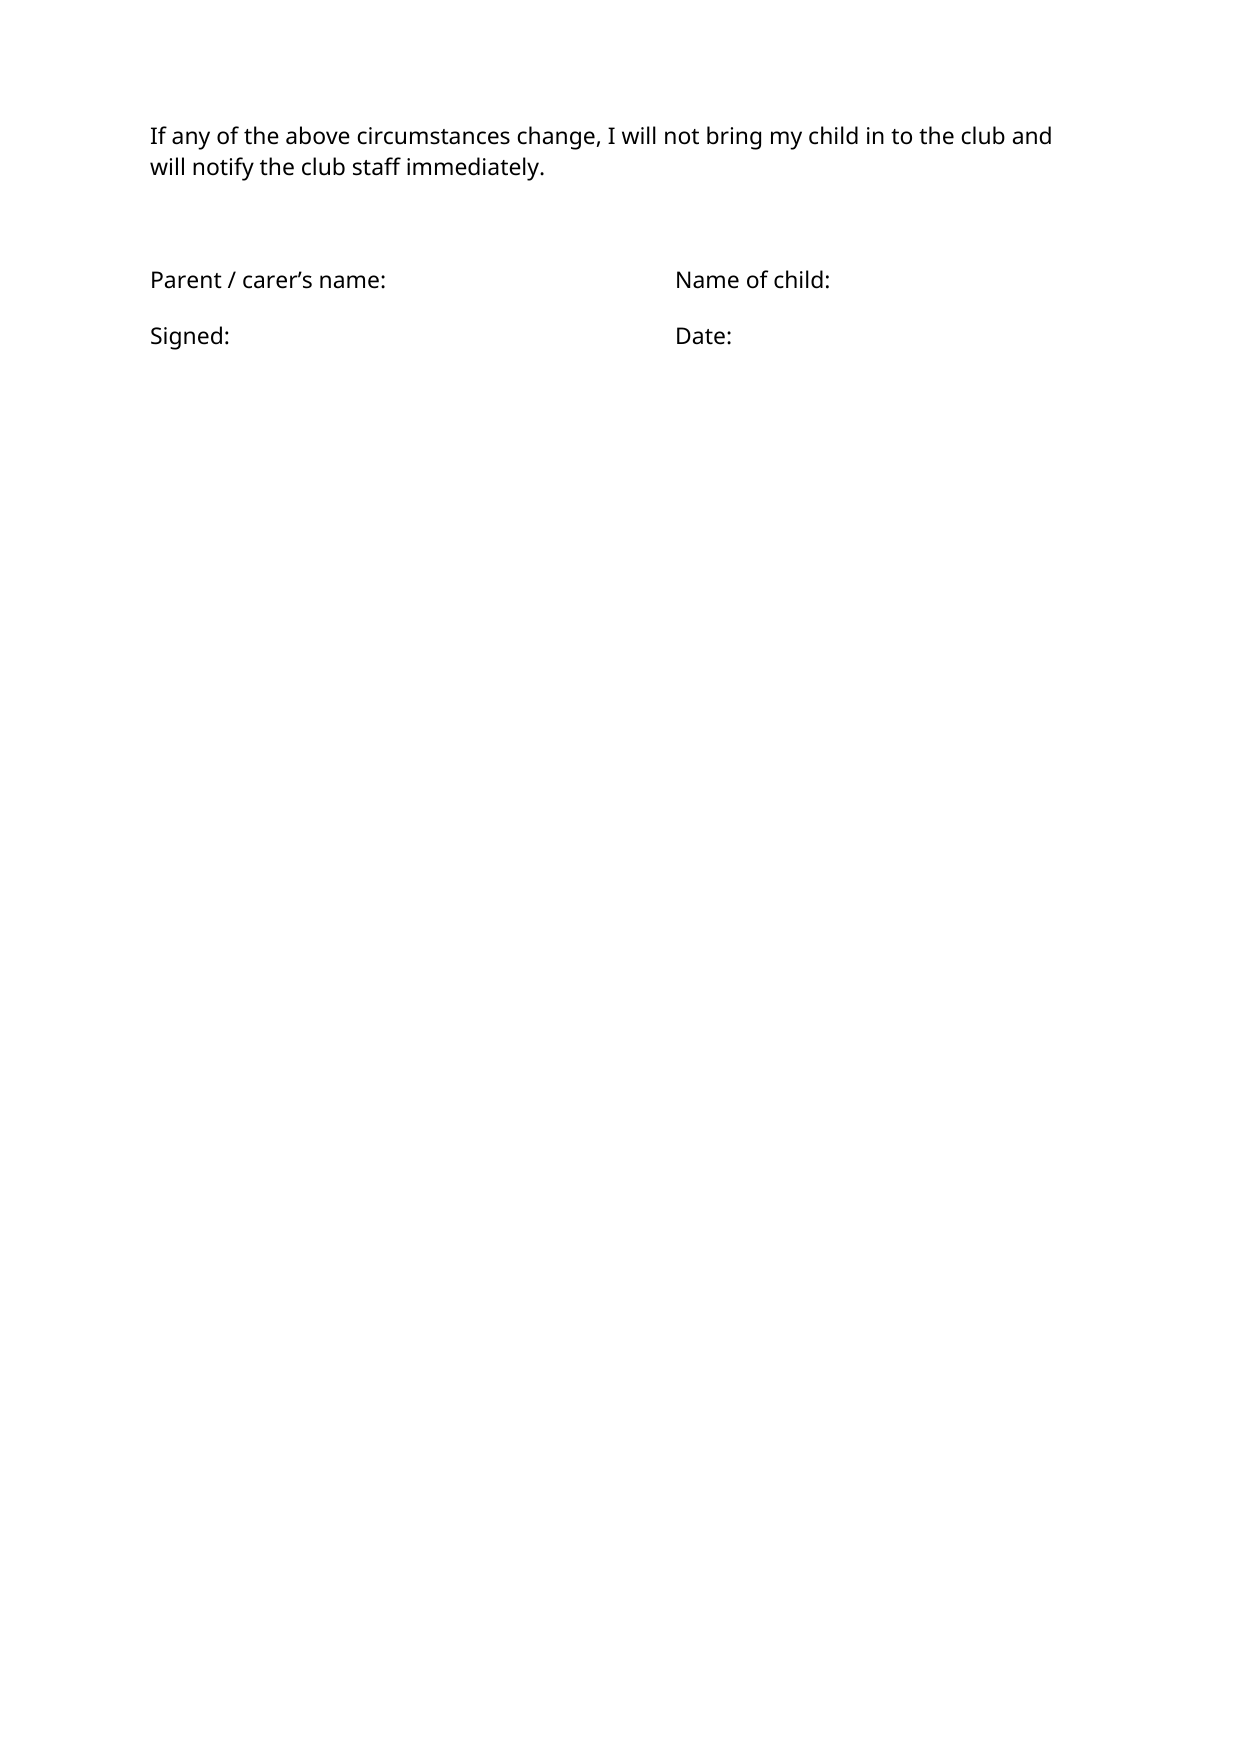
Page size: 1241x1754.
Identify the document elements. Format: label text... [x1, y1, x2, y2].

text If any of the above circumstances change, I will not bring my child in to the club and will notify the club staff immediately. [150, 89, 1090, 182]
text Signed: Date: [150, 320, 1090, 351]
text Parent / carer’s name: Name of child: [150, 264, 1090, 295]
